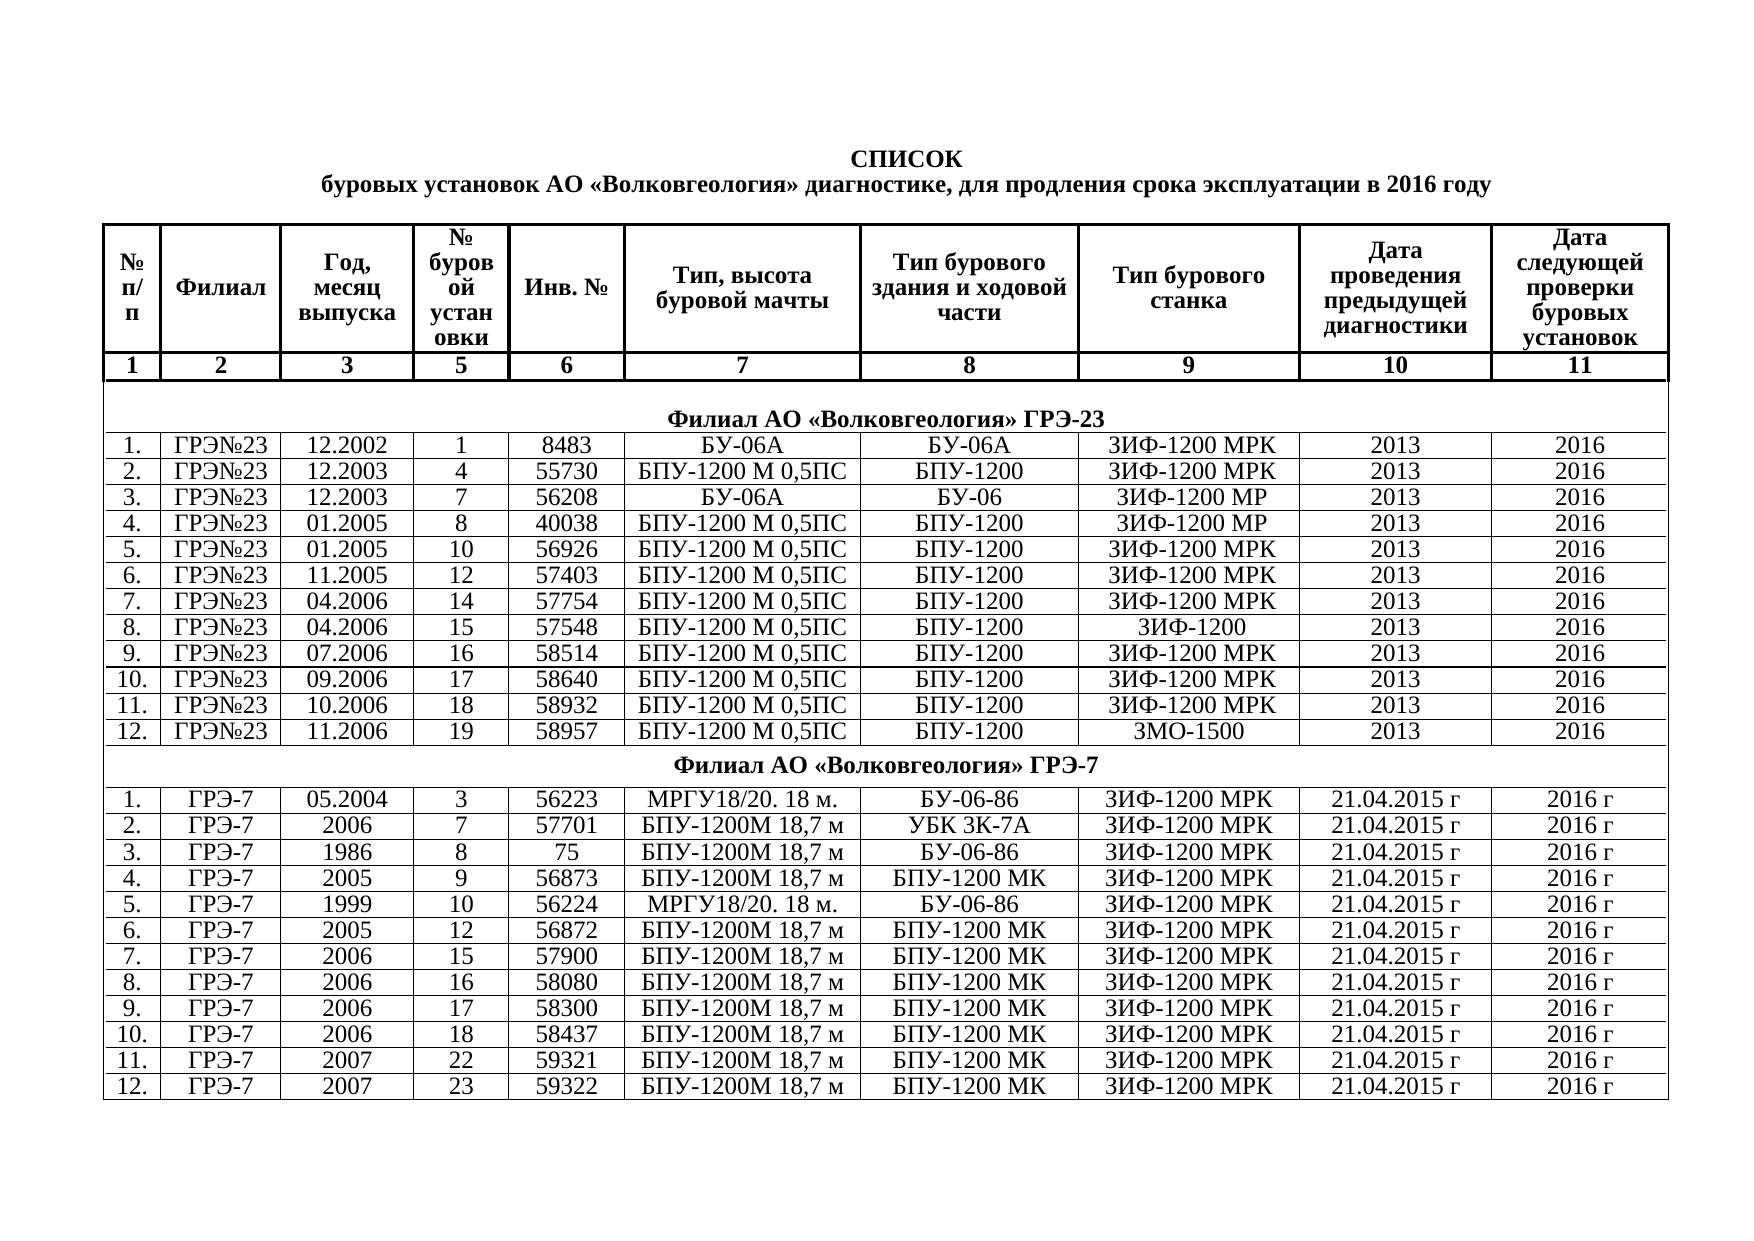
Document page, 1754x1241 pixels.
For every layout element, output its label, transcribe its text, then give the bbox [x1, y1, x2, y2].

table_cell БПУ-1200М 18,7 м [625, 918, 860, 943]
table_header Инв. № [511, 226, 623, 351]
table_cell ЗИФ-1200 МРК [1079, 589, 1299, 614]
table_cell 2013 [1300, 433, 1491, 458]
table_cell ГРЭ№23 [161, 433, 280, 458]
table_cell БУ-06-86 [861, 788, 1078, 813]
table_cell БПУ-1200 [861, 694, 1078, 718]
table_cell 2016 г [1492, 865, 1668, 891]
table_header Тип бурового станка [1080, 226, 1298, 351]
table_cell БПУ-1200 М 0,5ПС [625, 668, 860, 692]
table_cell 21.04.2015 г [1300, 892, 1491, 917]
table_cell ЗИФ-1200 МР [1079, 511, 1299, 536]
table_cell 2013 [1300, 641, 1491, 666]
table_cell 40038 [509, 511, 624, 536]
table_cell ЗИФ-1200 МРК [1079, 970, 1299, 995]
table_cell 10.2006 [281, 694, 413, 718]
table_cell 11. [104, 693, 160, 718]
table_cell 10 [414, 892, 508, 917]
table_cell ГРЭ№23 [161, 511, 280, 536]
table_cell 21.04.2015 г [1300, 970, 1491, 995]
table_cell БПУ-1200М 18,7 м [625, 996, 860, 1021]
table_cell БУ-06А [625, 485, 860, 510]
text СПИСОК [148, 148, 1665, 173]
table_cell 6. [104, 562, 160, 588]
table_cell БПУ-1200 М 0,5ПС [625, 537, 860, 562]
table_cell ГРЭ-7 [161, 970, 280, 995]
table_cell 2013 [1300, 589, 1491, 614]
table_cell 8 [414, 511, 508, 536]
table_cell 2013 [1300, 615, 1491, 640]
table_cell ГРЭ-7 [161, 944, 280, 969]
table_cell БПУ-1200 МК [861, 944, 1078, 969]
table_cell 21.04.2015 г [1300, 1048, 1491, 1073]
table_cell 1999 [281, 892, 413, 917]
table_cell 2016 [1492, 536, 1668, 562]
table_cell ЗИФ-1200 МРК [1079, 694, 1299, 718]
table_cell 2016 г [1492, 1021, 1668, 1047]
table_cell ЗИФ-1200 МРК [1079, 1074, 1299, 1099]
table_cell 2016 [1492, 588, 1668, 614]
table_cell БПУ-1200М 18,7 м [625, 970, 860, 995]
table_cell ЗИФ-1200 МРК [1079, 433, 1299, 458]
table_cell 57403 [509, 563, 624, 588]
table_cell 2016 г [1492, 787, 1668, 813]
table_cell 10. [104, 666, 160, 692]
table_cell 55730 [509, 459, 624, 484]
table_cell БПУ-1200 М 0,5ПС [625, 694, 860, 718]
table_cell 58932 [509, 694, 624, 718]
table_cell 11.2005 [281, 563, 413, 588]
table_cell 2016 [1492, 510, 1668, 536]
table_cell 2016 [1492, 640, 1668, 666]
table_cell 17 [414, 668, 508, 692]
table_cell 4 [414, 459, 508, 484]
table_cell Филиал АО «Волковгеология» ГРЭ-7 [104, 745, 1668, 787]
table_cell 5 [415, 354, 507, 379]
table_cell ГРЭ№23 [161, 485, 280, 510]
table_cell 2006 [281, 944, 413, 969]
table_cell БУ-06-86 [861, 840, 1078, 865]
table_cell 5. [104, 536, 160, 562]
table_cell 01.2005 [281, 511, 413, 536]
table_cell 57754 [509, 589, 624, 614]
table_cell БПУ-1200 М 0,5ПС [625, 720, 860, 744]
table_cell 2016 [1492, 693, 1668, 718]
table_cell 04.2006 [281, 589, 413, 614]
table_cell 2006 [281, 814, 413, 839]
table_cell БПУ-1200 [861, 511, 1078, 536]
table_cell БУ-06А [861, 433, 1078, 458]
table_cell 8 [414, 840, 508, 865]
table_cell 7 [414, 485, 508, 510]
table_cell 12.2003 [281, 485, 413, 510]
table_cell ЗИФ-1200 МРК [1079, 459, 1299, 484]
table_cell 5. [104, 891, 160, 917]
table_cell ЗМО-1500 [1079, 720, 1299, 744]
table_cell 56224 [509, 892, 624, 917]
table_cell БПУ-1200 [861, 459, 1078, 484]
table_cell 2. [104, 458, 160, 484]
table_cell 12 [414, 918, 508, 943]
table_cell 2007 [281, 1048, 413, 1073]
table_cell БПУ-1200М 18,7 м [625, 840, 860, 865]
table_cell 12. [104, 719, 160, 744]
table_cell ЗИФ-1200 МРК [1079, 537, 1299, 562]
table_cell 21.04.2015 г [1300, 788, 1491, 813]
table_cell 2013 [1300, 694, 1491, 718]
table_cell ЗИФ-1200 МРК [1079, 996, 1299, 1021]
table_cell 22 [414, 1048, 508, 1073]
table_cell 2016 [1492, 562, 1668, 588]
table_cell БПУ-1200М 18,7 м [625, 1022, 860, 1047]
table_header Дата следующей проверки буровых установок [1493, 226, 1667, 351]
table_cell 57701 [509, 814, 624, 839]
table_cell ГРЭ-7 [161, 840, 280, 865]
table_cell 2013 [1300, 485, 1491, 510]
table_cell 1 [105, 354, 159, 379]
table_cell 2 [162, 354, 279, 379]
table_cell ЗИФ-1200 МРК [1079, 641, 1299, 666]
table_cell 12 [414, 563, 508, 588]
table_cell БПУ-1200 М 0,5ПС [625, 459, 860, 484]
table_cell ЗИФ-1200 МРК [1079, 1048, 1299, 1073]
table_cell 2016 г [1492, 813, 1668, 839]
table_cell 2013 [1300, 563, 1491, 588]
table_cell 2016 г [1492, 917, 1668, 943]
table_cell ГРЭ-7 [161, 1022, 280, 1047]
table_cell 56872 [509, 918, 624, 943]
table_cell 15 [414, 944, 508, 969]
table_cell 57548 [509, 615, 624, 640]
table_cell 3 [282, 354, 412, 379]
table_cell БПУ-1200 МК [861, 866, 1078, 891]
table_cell БПУ-1200 [861, 720, 1078, 744]
table_cell 9. [104, 995, 160, 1021]
table_cell 2016 [1492, 614, 1668, 640]
table_cell БПУ-1200 МК [861, 1022, 1078, 1047]
table_cell ЗИФ-1200 [1079, 615, 1299, 640]
table_cell 11. [104, 1047, 160, 1073]
table_cell 05.2004 [281, 788, 413, 813]
table_cell ГРЭ№23 [161, 563, 280, 588]
table_cell БПУ-1200М 18,7 м [625, 1074, 860, 1099]
table_cell 2016 г [1492, 995, 1668, 1021]
table_cell 15 [414, 615, 508, 640]
table_cell ЗИФ-1200 МРК [1079, 866, 1299, 891]
table_cell ЗИФ-1200 МРК [1079, 944, 1299, 969]
table_cell 3. [104, 839, 160, 865]
table_cell ГРЭ-7 [161, 1048, 280, 1073]
table_cell 12.2003 [281, 459, 413, 484]
table_cell ЗИФ-1200 МРК [1079, 918, 1299, 943]
table_cell 56208 [509, 485, 624, 510]
table_cell 6 [511, 354, 623, 379]
table_cell 59322 [509, 1074, 624, 1099]
table_cell 9 [414, 866, 508, 891]
table_cell БПУ-1200 МК [861, 970, 1078, 995]
table_cell ЗИФ-1200 МРК [1079, 1022, 1299, 1047]
table_cell 56223 [509, 788, 624, 813]
table_header Тип, высота буровой мачты [626, 226, 859, 351]
table_cell ГРЭ№23 [161, 694, 280, 718]
table_cell 2016 [1492, 484, 1668, 510]
table_cell 14 [414, 589, 508, 614]
table_cell 2016 [1492, 666, 1668, 692]
table_cell БПУ-1200 [861, 589, 1078, 614]
table_cell 2016 г [1492, 943, 1668, 969]
table_header Дата проведения предыдущей диагностики [1301, 226, 1490, 351]
table_cell 8. [104, 614, 160, 640]
table_cell 2016 [1492, 719, 1668, 744]
table_cell 2016 [1492, 432, 1668, 458]
table_cell ЗИФ-1200 МРК [1079, 814, 1299, 839]
table_cell БПУ-1200 [861, 641, 1078, 666]
table_cell 2013 [1300, 537, 1491, 562]
table_cell 3. [104, 484, 160, 510]
table_cell 58300 [509, 996, 624, 1021]
table_cell 10 [1301, 354, 1490, 379]
table_cell БПУ-1200 МК [861, 918, 1078, 943]
table_cell 21.04.2015 г [1300, 814, 1491, 839]
table_cell 18 [414, 1022, 508, 1047]
table_cell БУ-06А [625, 433, 860, 458]
table_cell 21.04.2015 г [1300, 996, 1491, 1021]
table_cell 2016 г [1492, 969, 1668, 995]
table_cell 04.2006 [281, 615, 413, 640]
table_cell 2016 г [1492, 839, 1668, 865]
table_cell 59321 [509, 1048, 624, 1073]
table_cell ГРЭ№23 [161, 615, 280, 640]
table_cell 7. [104, 588, 160, 614]
table_cell 57900 [509, 944, 624, 969]
table_cell БПУ-1200 МК [861, 1074, 1078, 1099]
table_cell ГРЭ-7 [161, 892, 280, 917]
table_cell 58957 [509, 720, 624, 744]
table_cell ГРЭ№23 [161, 537, 280, 562]
table_cell ЗИФ-1200 МРК [1079, 892, 1299, 917]
table_cell 8 [862, 354, 1077, 379]
table_cell ЗИФ-1200 МРК [1079, 563, 1299, 588]
table_cell БПУ-1200 М 0,5ПС [625, 615, 860, 640]
table_cell ГРЭ№23 [161, 589, 280, 614]
table_cell 2005 [281, 866, 413, 891]
table_cell 2006 [281, 1022, 413, 1047]
table_cell 7 [414, 814, 508, 839]
table_cell 58640 [509, 668, 624, 692]
table_cell 19 [414, 720, 508, 744]
table_cell 2007 [281, 1074, 413, 1099]
table_cell 16 [414, 641, 508, 666]
table_cell 2005 [281, 918, 413, 943]
table_cell 11.2006 [281, 720, 413, 744]
table_cell БПУ-1200 МК [861, 1048, 1078, 1073]
table_cell 9. [104, 640, 160, 666]
table_header Тип бурового здания и ходовой части [862, 226, 1077, 351]
table_cell 6. [104, 917, 160, 943]
table_cell 16 [414, 970, 508, 995]
table_cell 2. [104, 813, 160, 839]
table_cell 2016 г [1492, 1073, 1668, 1099]
table_cell 2016 [1492, 458, 1668, 484]
table_cell 17 [414, 996, 508, 1021]
table_cell ГРЭ№23 [161, 720, 280, 744]
table_header № буровой установки [415, 226, 507, 351]
table_cell УБК 3К-7А [861, 814, 1078, 839]
table_cell 2013 [1300, 511, 1491, 536]
table_cell 2013 [1300, 720, 1491, 744]
table_cell БПУ-1200 М 0,5ПС [625, 641, 860, 666]
text буровых установок АО «Волковгеология» диагностике, для продления срока эксплуатации в 2016 году [148, 173, 1665, 198]
table_cell 21.04.2015 г [1300, 1074, 1491, 1099]
table_cell 58514 [509, 641, 624, 666]
table_cell БПУ-1200 [861, 563, 1078, 588]
table_cell 2016 г [1492, 1047, 1668, 1073]
table_cell 9 [1080, 354, 1298, 379]
table_cell 10. [104, 1021, 160, 1047]
table_cell 10 [414, 537, 508, 562]
table_cell 21.04.2015 г [1300, 840, 1491, 865]
table_cell БПУ-1200 М 0,5ПС [625, 563, 860, 588]
table_cell 07.2006 [281, 641, 413, 666]
table_cell 8483 [509, 433, 624, 458]
table_cell 12. [104, 1073, 160, 1099]
table_cell 2006 [281, 996, 413, 1021]
table_cell ГРЭ№23 [161, 641, 280, 666]
table_cell БПУ-1200М 18,7 м [625, 944, 860, 969]
table_cell 2013 [1300, 668, 1491, 692]
table_cell ЗИФ-1200 МРК [1079, 788, 1299, 813]
table_cell ГРЭ№23 [161, 459, 280, 484]
table_cell 21.04.2015 г [1300, 918, 1491, 943]
table_cell МРГУ18/20. 18 м. [625, 788, 860, 813]
table_cell БПУ-1200 МК [861, 996, 1078, 1021]
table_cell 2013 [1300, 459, 1491, 484]
table_cell 3 [414, 788, 508, 813]
table_cell 1986 [281, 840, 413, 865]
table_cell 7 [626, 354, 859, 379]
table_cell ГРЭ-7 [161, 788, 280, 813]
table_cell 21.04.2015 г [1300, 866, 1491, 891]
table_cell БУ-06-86 [861, 892, 1078, 917]
table_cell БПУ-1200 [861, 668, 1078, 692]
table_cell 23 [414, 1074, 508, 1099]
table_cell 4. [104, 510, 160, 536]
table_cell БПУ-1200 М 0,5ПС [625, 511, 860, 536]
table_cell ГРЭ-7 [161, 814, 280, 839]
table_cell 56926 [509, 537, 624, 562]
table_cell Филиал АО «Волковгеология» ГРЭ-23 [104, 379, 1668, 432]
table_cell 11 [1493, 354, 1667, 379]
table_cell 8. [104, 969, 160, 995]
table_cell ГРЭ-7 [161, 866, 280, 891]
table_cell 56873 [509, 866, 624, 891]
table_cell БПУ-1200 М 0,5ПС [625, 589, 860, 614]
table_cell 2016 г [1492, 891, 1668, 917]
table_cell 21.04.2015 г [1300, 1022, 1491, 1047]
table_header Год, месяц выпуска [282, 226, 412, 351]
table_cell ГРЭ-7 [161, 918, 280, 943]
table_cell ГРЭ-7 [161, 1074, 280, 1099]
table_cell ЗИФ-1200 МРК [1079, 840, 1299, 865]
table_header № п/п [105, 226, 159, 351]
table_cell БПУ-1200М 18,7 м [625, 814, 860, 839]
table_cell 18 [414, 694, 508, 718]
table_cell 75 [509, 840, 624, 865]
table_cell ЗИФ-1200 МРК [1079, 668, 1299, 692]
table_cell ЗИФ-1200 МР [1079, 485, 1299, 510]
table_cell БПУ-1200М 18,7 м [625, 1048, 860, 1073]
table_cell 21.04.2015 г [1300, 944, 1491, 969]
table_cell 1. [104, 787, 160, 813]
table_cell ГРЭ-7 [161, 996, 280, 1021]
table_cell 58080 [509, 970, 624, 995]
table_cell БПУ-1200 [861, 615, 1078, 640]
table_cell БПУ-1200М 18,7 м [625, 866, 860, 891]
table_cell 2006 [281, 970, 413, 995]
table_cell 1 [414, 433, 508, 458]
table_cell 7. [104, 943, 160, 969]
table_cell 4. [104, 865, 160, 891]
table_cell БПУ-1200 [861, 537, 1078, 562]
table_cell 01.2005 [281, 537, 413, 562]
table_cell МРГУ18/20. 18 м. [625, 892, 860, 917]
table_cell 09.2006 [281, 668, 413, 692]
table_cell 1. [104, 432, 160, 458]
table_cell БУ-06 [861, 485, 1078, 510]
table_header Филиал [162, 226, 279, 351]
table_cell 58437 [509, 1022, 624, 1047]
table_cell ГРЭ№23 [161, 668, 280, 692]
table_cell 12.2002 [281, 433, 413, 458]
